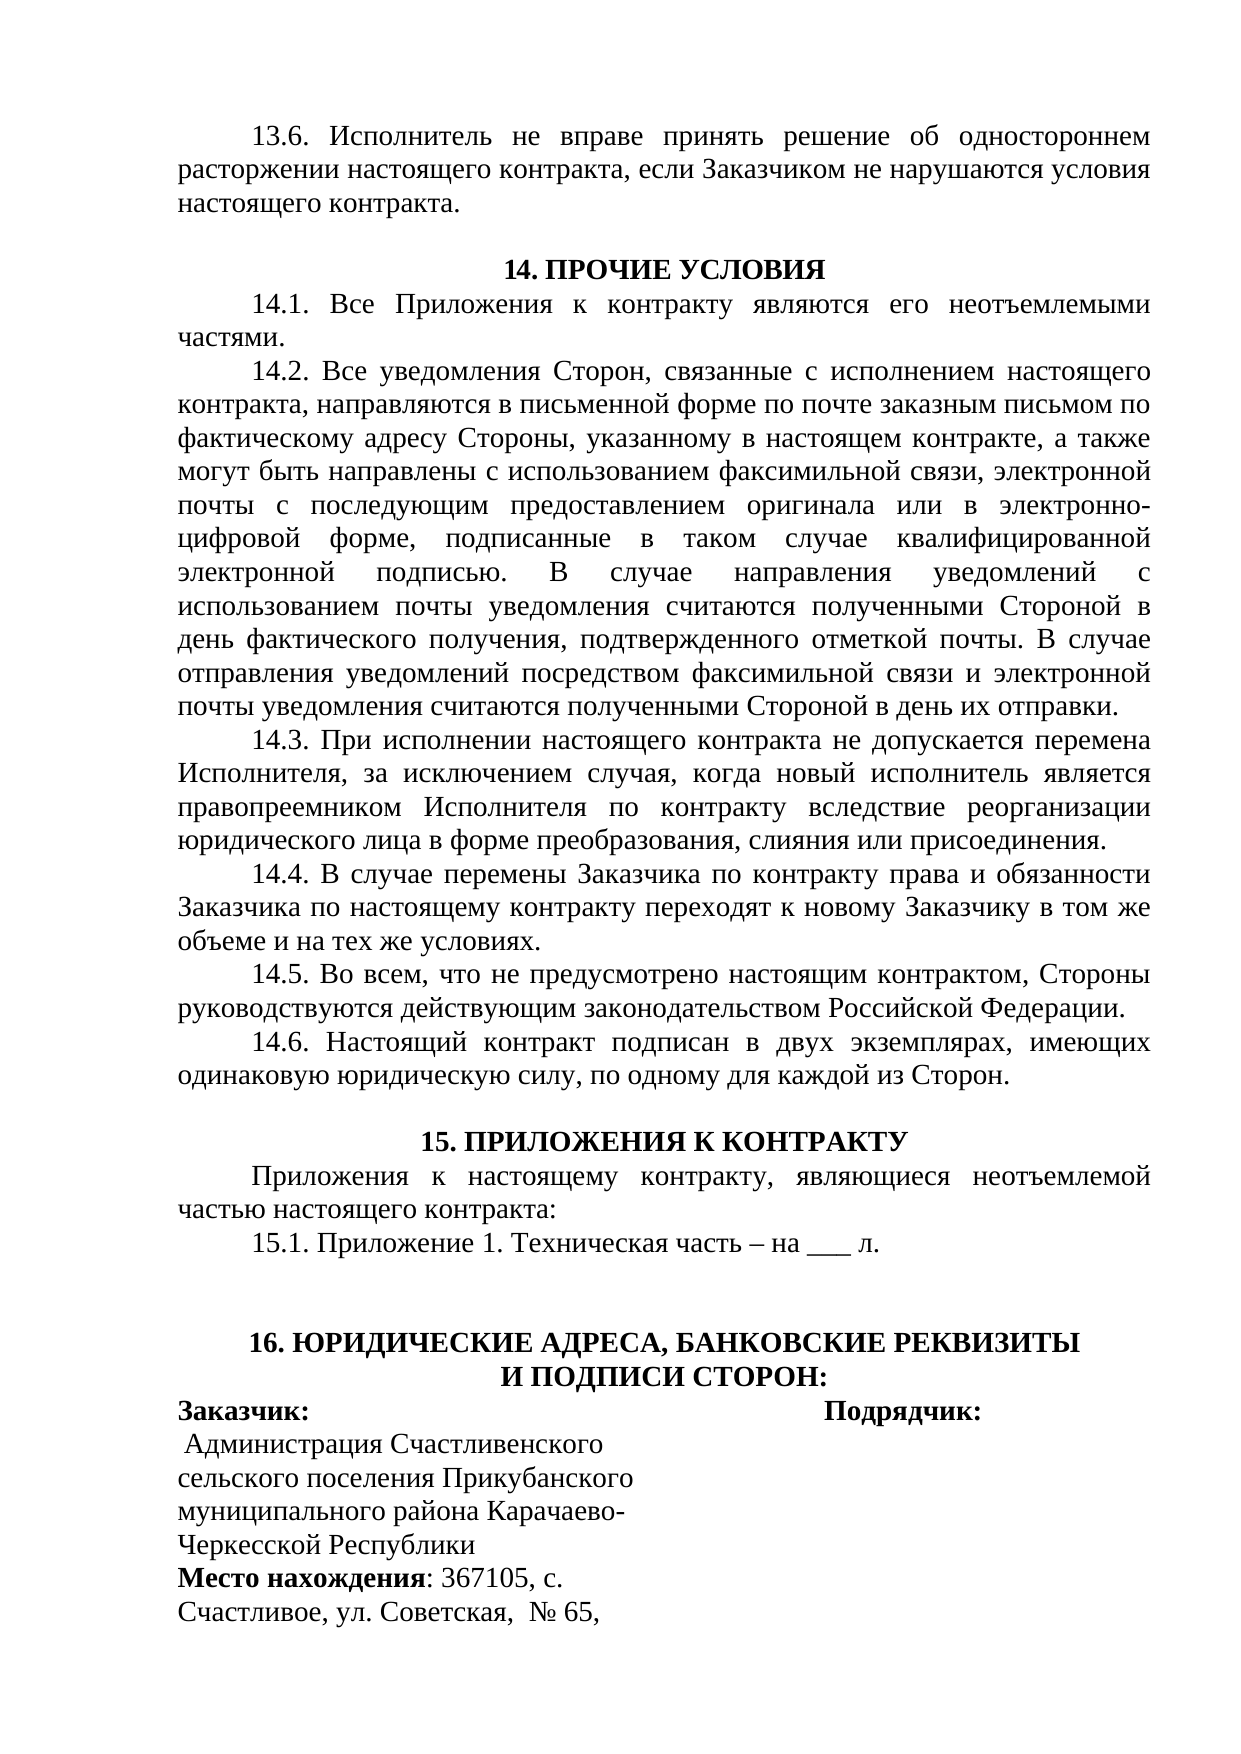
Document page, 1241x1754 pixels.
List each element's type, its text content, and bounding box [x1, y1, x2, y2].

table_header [166, 1393, 666, 1627]
text 14.3. При исполнении настоящего контракта не допускается перемена Исполнителя, за исключением случая, когда новый исполнитель является правопреемником Исполнителя по контракту вследствие реорганизации юридического лица в форме преобразования, слияния или присоединения. [177, 722, 1152, 856]
text 14.4. В случае перемены Заказчика по контракту права и обязанности Заказчика по настоящему контракту переходят к новому Заказчику в том же объеме и на тех же условиях. [177, 856, 1152, 957]
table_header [666, 1393, 1140, 1627]
text 15. ПРИЛОЖЕНИЯ К КОНТРАКТУ [177, 1124, 1152, 1158]
text 14. ПРОЧИЕ УСЛОВИЯ [177, 252, 1152, 286]
text 15.1. Приложение 1. Техническая часть – на ___ л. [177, 1225, 1152, 1258]
text 14.2. Все уведомления Сторон, связанные с исполнением настоящего контракта, направляются в письменной форме по почте заказным письмом по фактическому адресу Стороны, указанному в настоящем контракте, а также могут быть направлены с использованием факсимильной связи, электронной почты с последующим предоставлением оригинала или в электронно-цифровой форме, подписанные в таком случае квалифицированной электронной подписью. В случае направления уведомлений с использованием почты уведомления считаются полученными Стороной в день фактического получения, подтвержденного отметкой почты. В случае отправления уведомлений посредством факсимильной связи и электронной почты уведомления считаются полученными Стороной в день их отправки. [177, 353, 1152, 722]
text 13.6. Исполнитель не вправе принять решение об одностороннем расторжении настоящего контракта, если Заказчиком не нарушаются условия настоящего контракта. [177, 118, 1152, 219]
text 14.5. Во всем, что не предусмотрено настоящим контрактом, Стороны руководствуются действующим законодательством Российской Федерации. [177, 957, 1152, 1024]
text 14.6. Настоящий контракт подписан в двух экземплярах, имеющих одинаковую юридическую силу, по одному для каждой из Сторон. [177, 1024, 1152, 1091]
text И ПОДПИСИ СТОРОН: [177, 1359, 1152, 1393]
text Приложения к настоящему контракту, являющиеся неотъемлемой частью настоящего контракта: [177, 1158, 1152, 1225]
text 16. ЮРИДИЧЕСКИЕ АДРЕСА, БАНКОВСКИЕ РЕКВИЗИТЫ [177, 1326, 1152, 1359]
text 14.1. Все Приложения к контракту являются его неотъемлемыми частями. [177, 286, 1152, 353]
